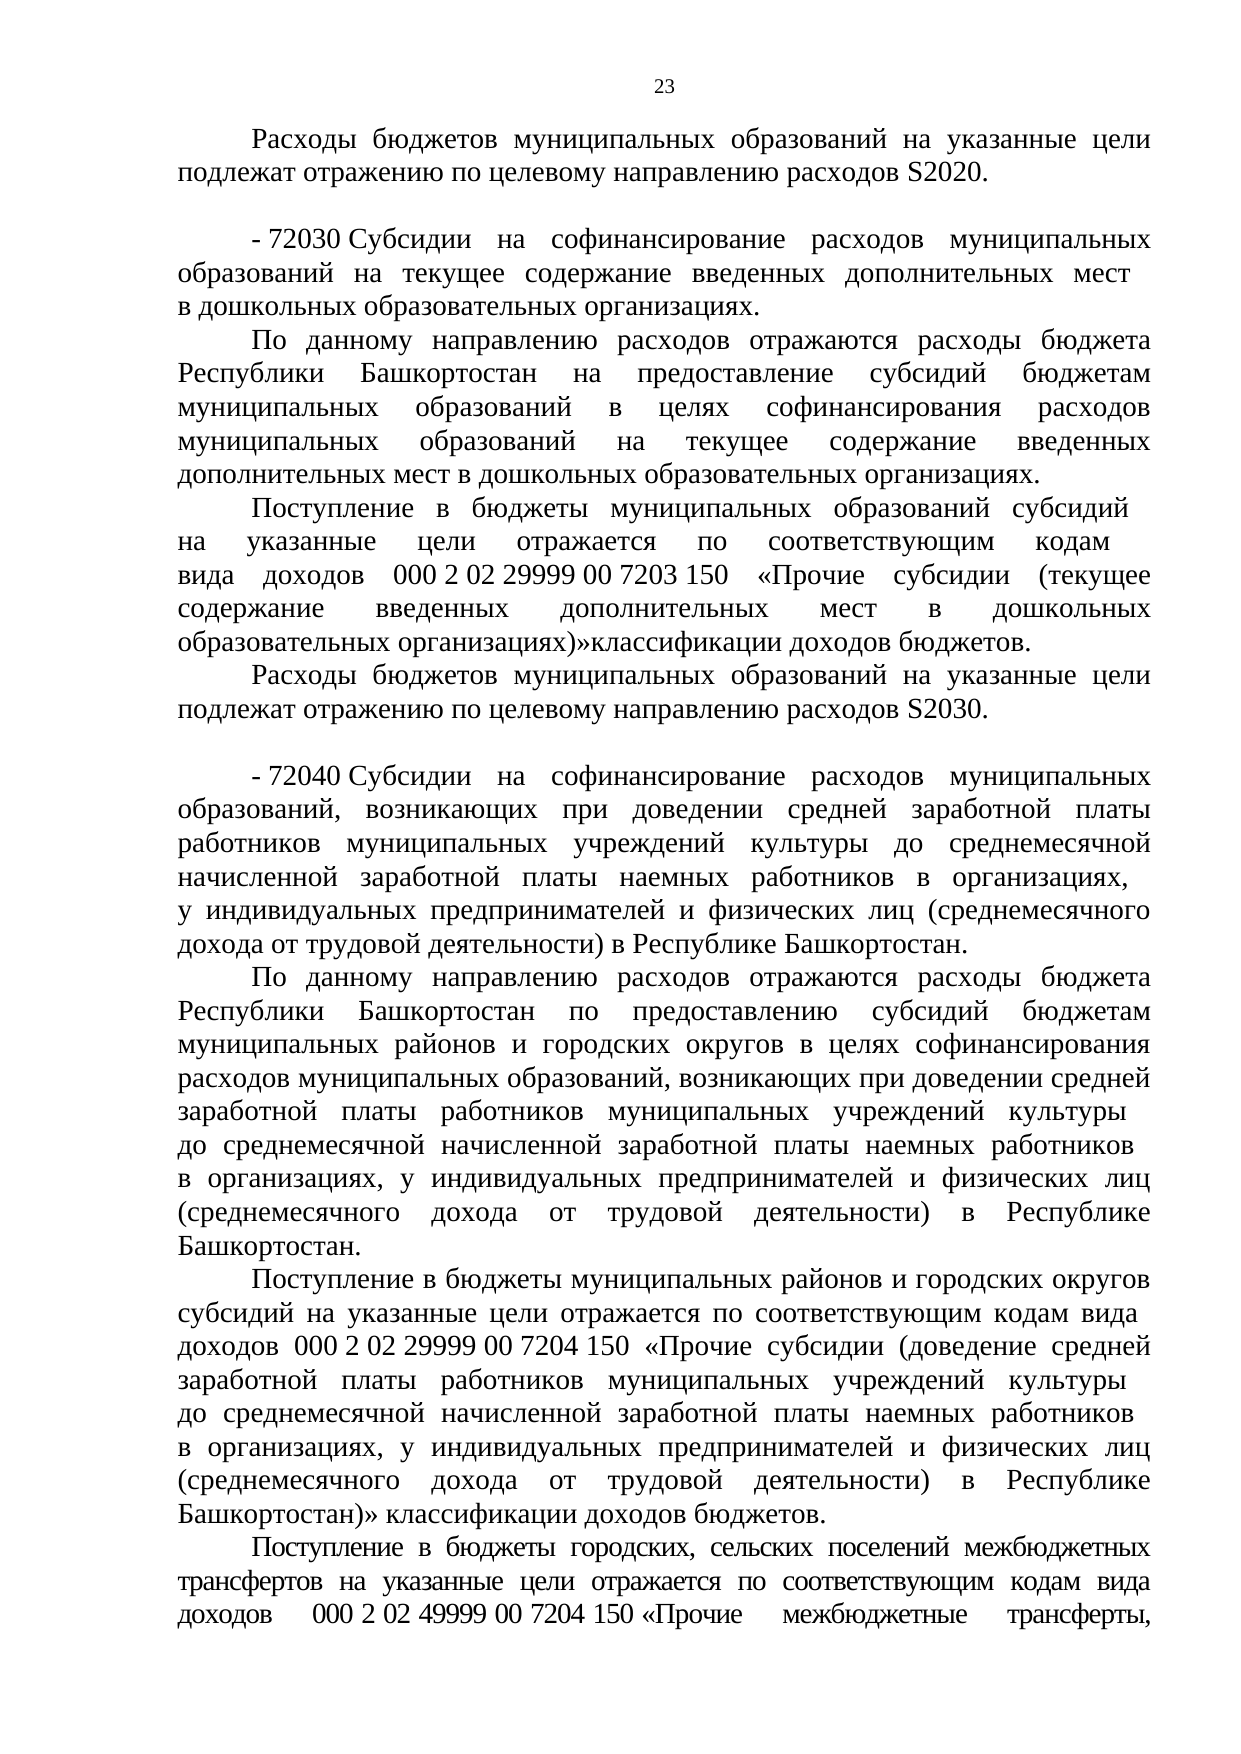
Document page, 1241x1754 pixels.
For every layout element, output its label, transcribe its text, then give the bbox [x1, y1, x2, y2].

text Расходы бюджетов муниципальных образований на указанные цели подлежат отражению по целевому направлению расходов S2030. [177, 657, 1152, 724]
text По данному направлению расходов отражаются расходы бюджета Республики Башкортостан по предоставлению субсидий бюджетам муниципальных районов и городских округов в целях софинансирования расходов муниципальных образований, возникающих при доведении средней заработной платы работников муниципальных учреждений культуры до среднемесячной начисленной заработной платы наемных работников в организациях, у индивидуальных предпринимателей и физических лиц (среднемесячного дохода от трудовой деятельности) в Республике Башкортостан. [177, 959, 1152, 1261]
text - 72030 Субсидии на софинансирование расходов муниципальных образований на текущее содержание введенных дополнительных мест в дошкольных образовательных организациях. [177, 221, 1152, 322]
text По данному направлению расходов отражаются расходы бюджета Республики Башкортостан на предоставление субсидий бюджетам муниципальных образований в целях софинансирования расходов муниципальных образований на текущее содержание введенных дополнительных мест в дошкольных образовательных организациях. [177, 322, 1152, 490]
text Поступление в бюджеты муниципальных образований субсидий на указанные цели отражается по соответствующим кодам вида доходов 000 2 02 29999 00 7203 150 «Прочие субсидии (текущее содержание введенных дополнительных мест в дошкольных образовательных организациях)»классификации доходов бюджетов. [177, 490, 1152, 657]
text Поступление в бюджеты муниципальных районов и городских округов субсидий на указанные цели отражается по соответствующим кодам вида доходов 000 2 02 29999 00 7204 150 «Прочие субсидии (доведение средней заработной платы работников муниципальных учреждений культуры до среднемесячной начисленной заработной платы наемных работников в организациях, у индивидуальных предпринимателей и физических лиц (среднемесячного дохода от трудовой деятельности) в Республике Башкортостан)» классификации доходов бюджетов. [177, 1261, 1152, 1529]
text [177, 1529, 1152, 1630]
text - 72040 Субсидии на софинансирование расходов муниципальных образований, возникающих при доведении средней заработной платы работников муниципальных учреждений культуры до среднемесячной начисленной заработной платы наемных работников в организациях, у индивидуальных предпринимателей и физических лиц (среднемесячного дохода от трудовой деятельности) в Республике Башкортостан. [177, 758, 1152, 959]
text Расходы бюджетов муниципальных образований на указанные цели подлежат отражению по целевому направлению расходов S2020. [177, 121, 1152, 188]
